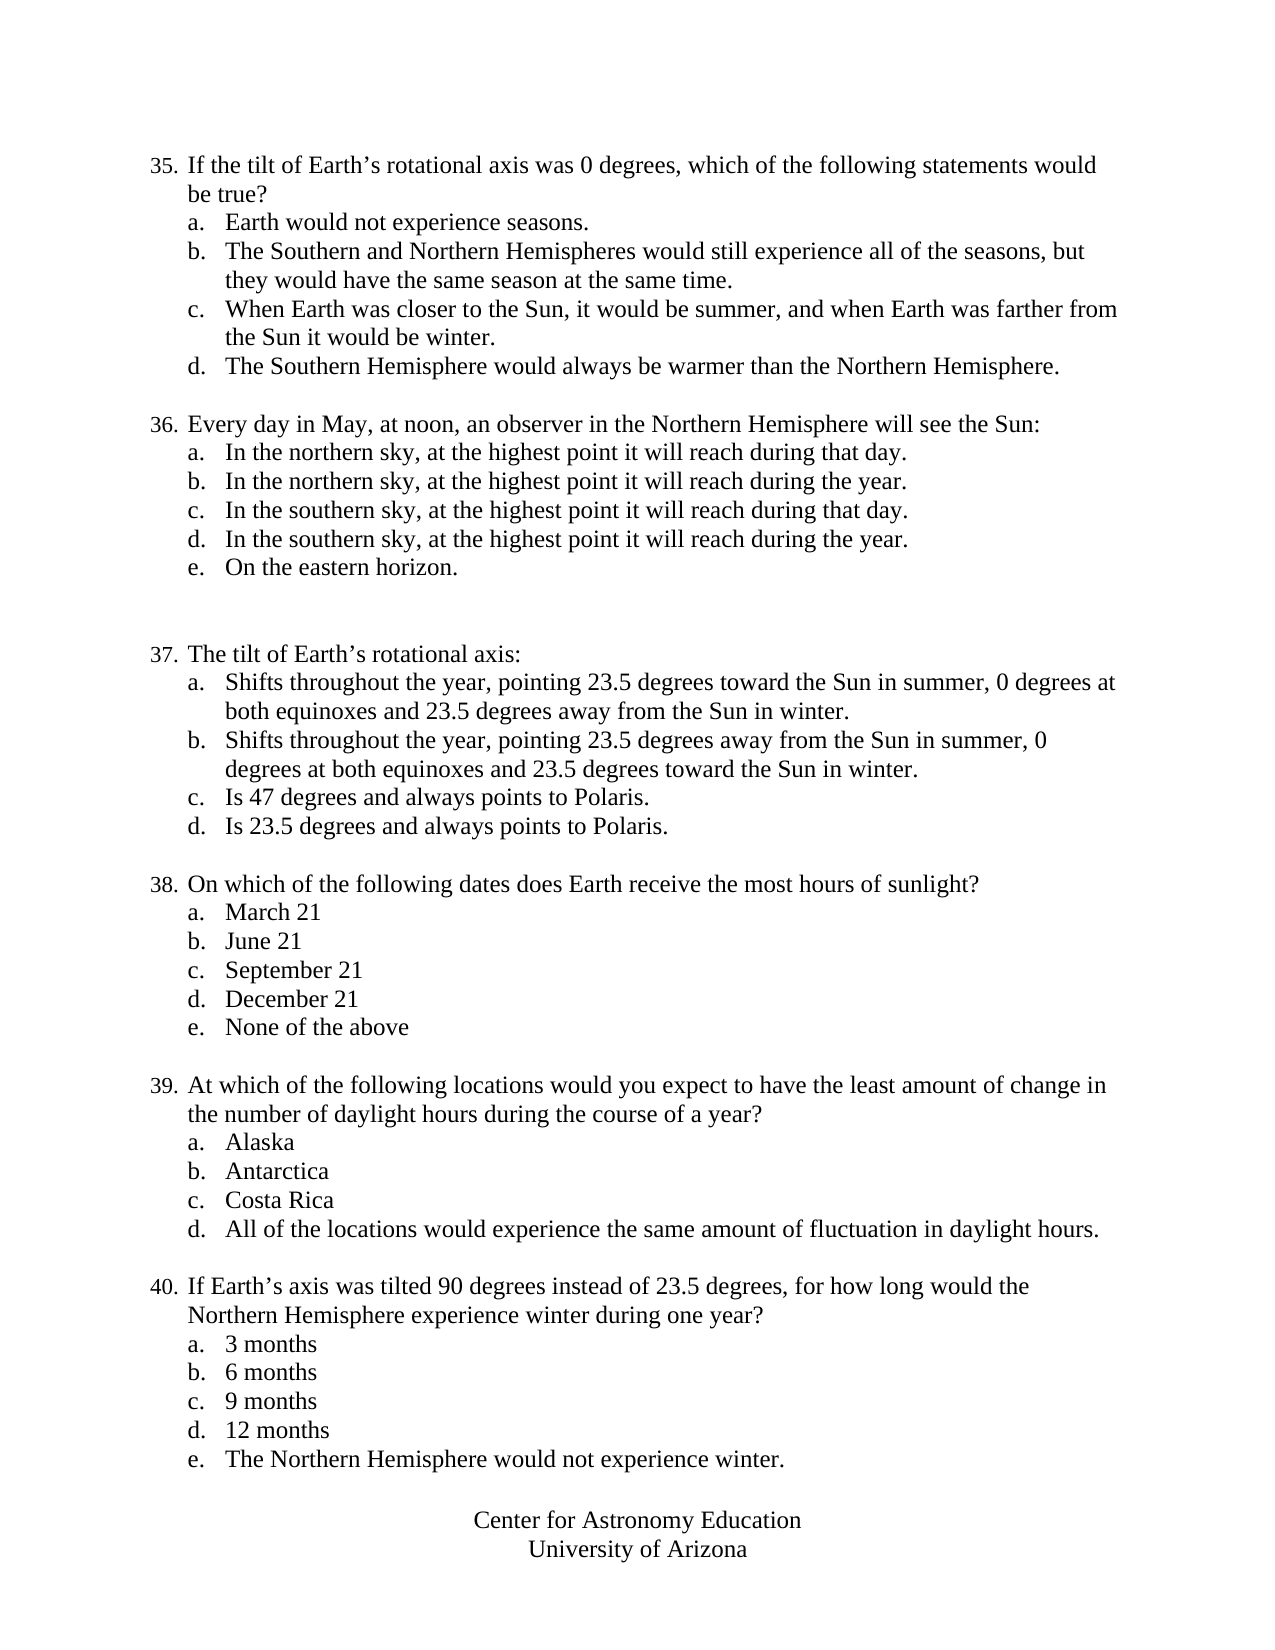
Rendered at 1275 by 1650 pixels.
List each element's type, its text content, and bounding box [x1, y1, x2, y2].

list In the southern sky, at the highest point it will reach during that day. [187, 495, 1125, 524]
list The Southern and Northern Hemispheres would still experience all of the seasons, but they would have the same season at the same time. [187, 236, 1125, 294]
list In the northern sky, at the highest point it will reach during that day. [187, 437, 1125, 466]
list On which of the following dates does Earth receive the most hours of sunlight? [150, 869, 1125, 897]
list Every day in May, at noon, an observer in the Northern Hemisphere will see the Sun: [150, 409, 1125, 437]
list March 21 [187, 897, 1125, 926]
list 3 months [187, 1329, 1125, 1357]
list Alaska [187, 1127, 1125, 1156]
list When Earth was closer to the Sun, it would be summer, and when Earth was farther from the Sun it would be winter. [187, 294, 1125, 351]
list September 21 [187, 955, 1125, 984]
list December 21 [187, 984, 1125, 1012]
list None of the above [187, 1012, 1125, 1041]
list Antarctica [187, 1156, 1125, 1185]
list Costa Rica [187, 1185, 1125, 1214]
list 9 months [187, 1386, 1125, 1415]
list The tilt of Earth’s rotational axis: [150, 639, 1125, 667]
list June 21 [187, 926, 1125, 955]
list At which of the following locations would you expect to have the least amount of change in the number of daylight hours during the course of a year? [150, 1070, 1125, 1127]
list Is 23.5 degrees and always points to Polaris. [187, 811, 1125, 840]
list 6 months [187, 1357, 1125, 1386]
list Is 47 degrees and always points to Polaris. [187, 782, 1125, 811]
list In the southern sky, at the highest point it will reach during the year. [187, 524, 1125, 552]
list In the northern sky, at the highest point it will reach during the year. [187, 466, 1125, 495]
list Shifts throughout the year, pointing 23.5 degrees away from the Sun in summer, 0 degrees at both equinoxes and 23.5 degrees toward the Sun in winter. [187, 725, 1125, 782]
list If Earth’s axis was tilted 90 degrees instead of 23.5 degrees, for how long would the Northern Hemisphere experience winter during one year? [150, 1271, 1125, 1329]
list If the tilt of Earth’s rotational axis was 0 degrees, which of the following statements would be true? [150, 150, 1125, 207]
list The Southern Hemisphere would always be warmer than the Northern Hemisphere. [187, 351, 1125, 380]
list All of the locations would experience the same amount of fluctuation in daylight hours. [187, 1214, 1125, 1242]
list Earth would not experience seasons. [187, 207, 1125, 236]
list Shifts throughout the year, pointing 23.5 degrees toward the Sun in summer, 0 degrees at both equinoxes and 23.5 degrees away from the Sun in winter. [187, 667, 1125, 725]
list 12 months [187, 1415, 1125, 1444]
list On the eastern horizon. [187, 552, 1125, 581]
list The Northern Hemisphere would not experience winter. [187, 1444, 1125, 1472]
